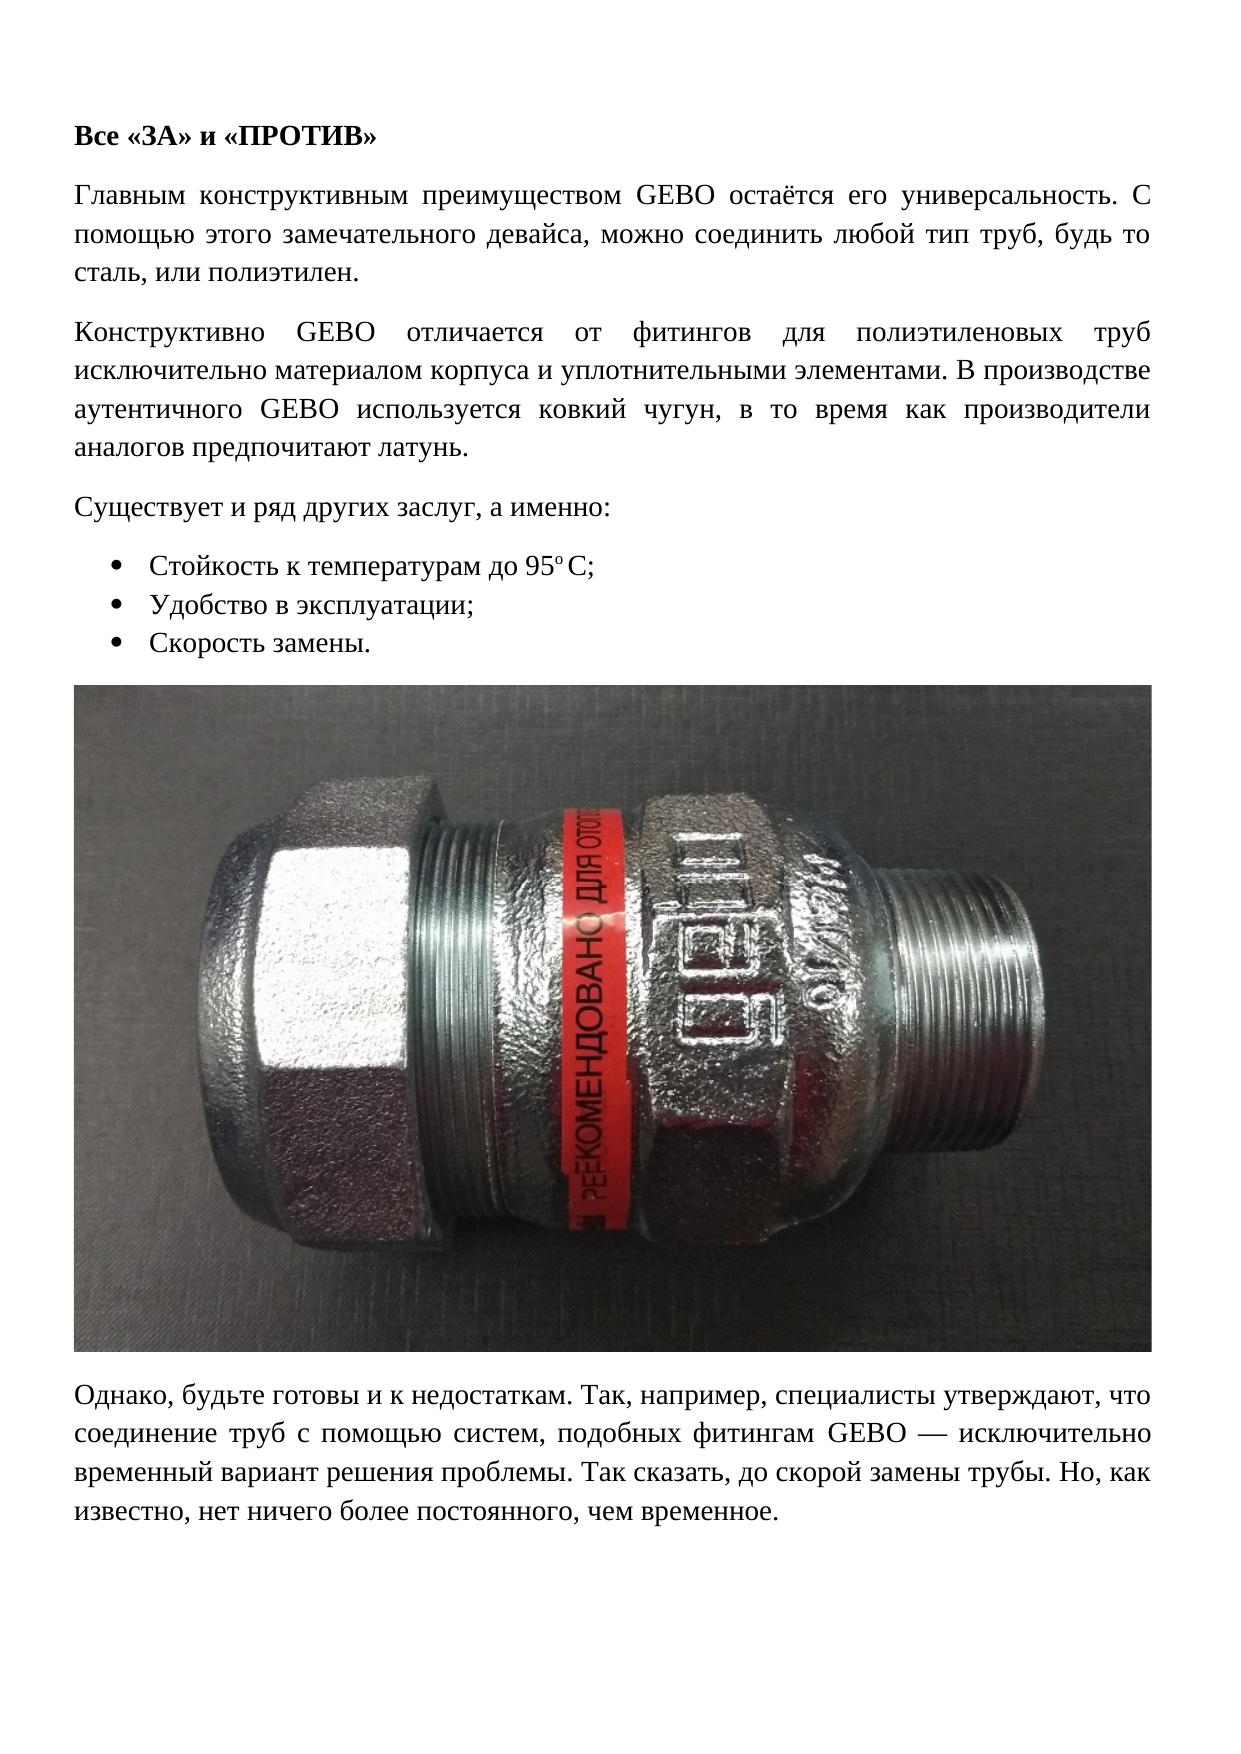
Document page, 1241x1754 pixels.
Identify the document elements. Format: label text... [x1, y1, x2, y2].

text Все «ЗА» и «ПРОТИВ» [74, 118, 1152, 152]
text Главным конструктивным преимуществом GEBO остаётся его универсальность. С помощью этого замечательного девайса, можно соединить любой тип труб, будь то сталь, или полиэтилен. [74, 177, 1152, 288]
text Однако, будьте готовы и к недостаткам. Так, например, специалисты утверждают, что соединение труб с помощью систем, подобных фитингам GEBO — исключительно временный вариант решения проблемы. Так сказать, до скорой замены трубы. Но, как известно, нет ничего более постоянного, чем временное. [74, 1377, 1152, 1526]
text Конструктивно GEBO отличается от фитингов для полиэтиленовых труб исключительно материалом корпуса и уплотнительными элементами. В производстве аутентичного GEBO используется ковкий чугун, в то время как производители аналогов предпочитают латунь. [74, 314, 1152, 463]
picture [73, 685, 1152, 1352]
list Скорость замены. [111, 626, 1152, 659]
list Удобство в эксплуатации; [111, 587, 1152, 621]
list Стойкость к температурам до 95о С; [111, 548, 1152, 582]
text Существует и ряд других заслуг, а именно: [74, 489, 1152, 522]
